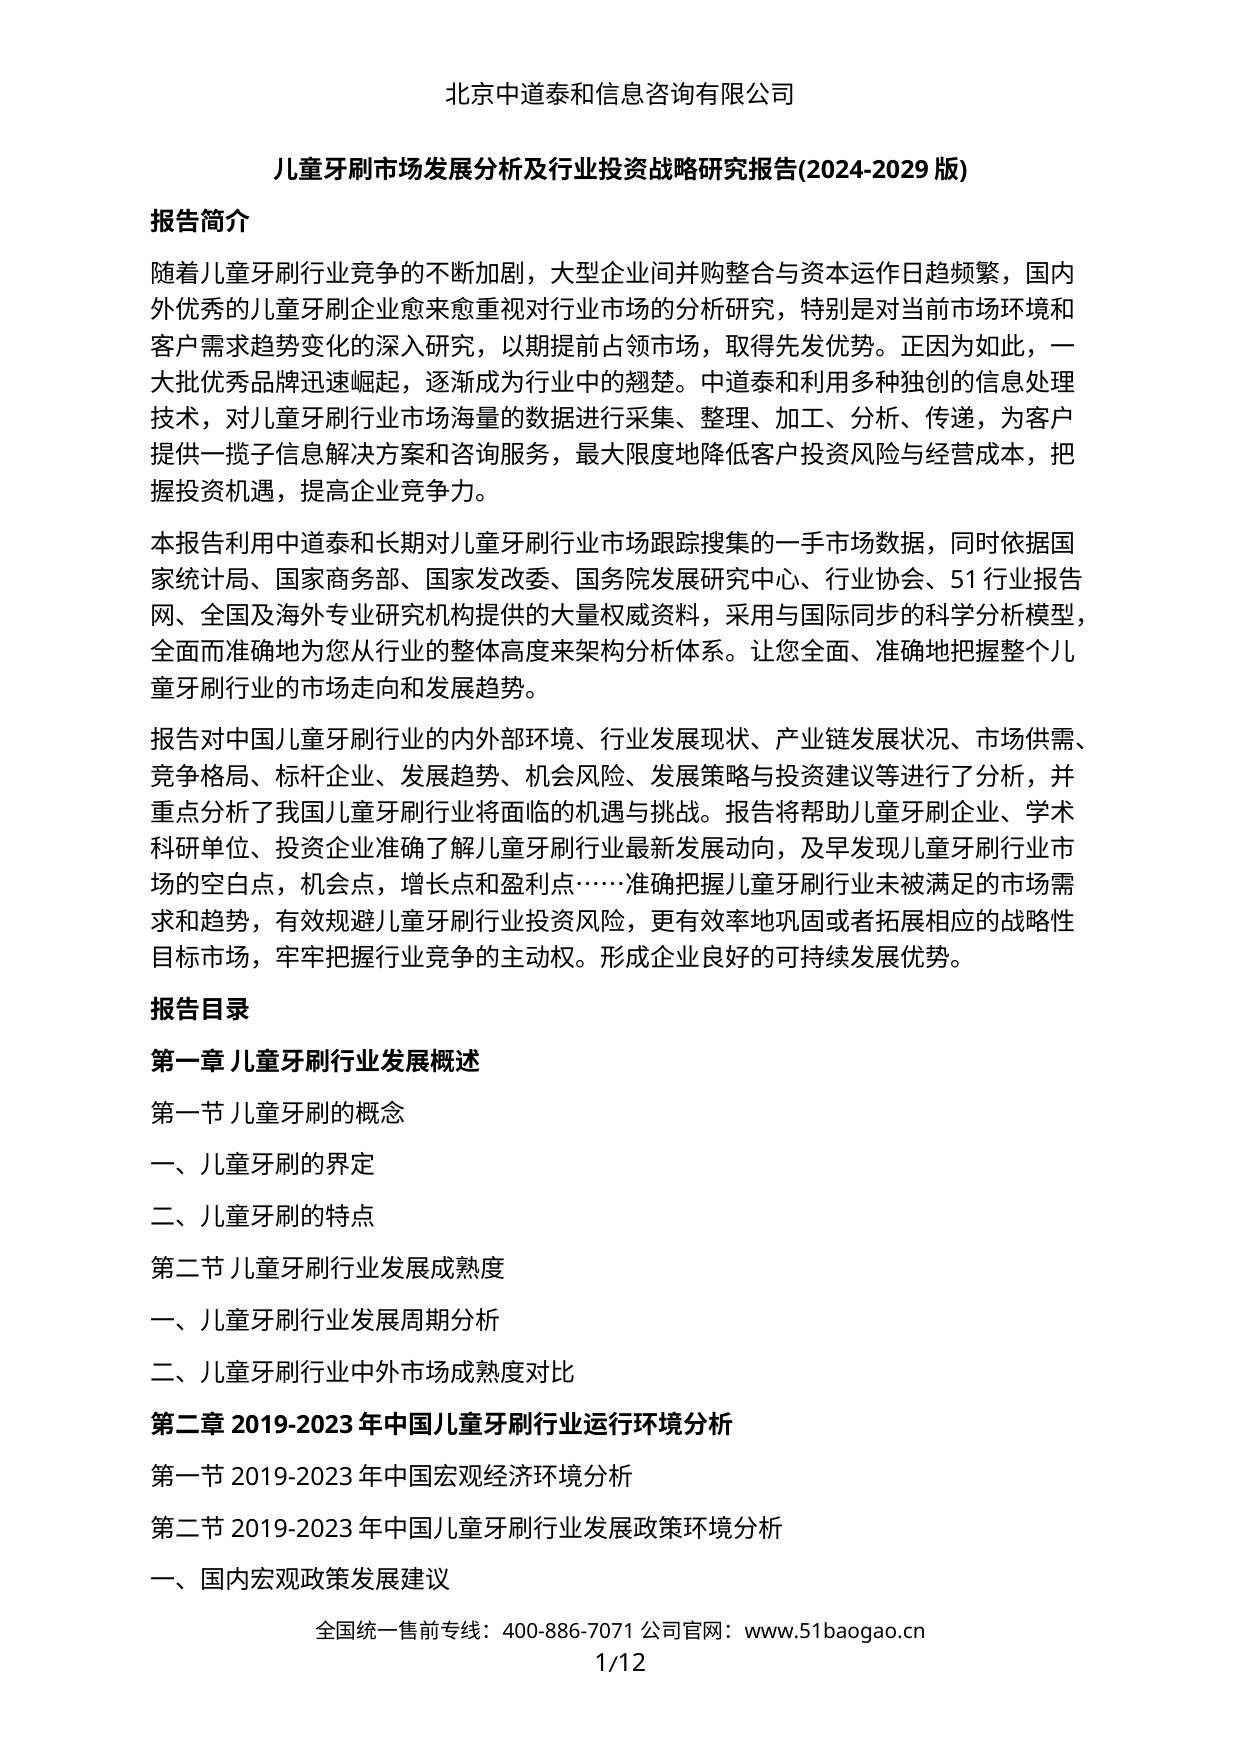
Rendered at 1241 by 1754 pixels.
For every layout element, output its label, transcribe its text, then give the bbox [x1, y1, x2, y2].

text 第一节 儿童牙刷的概念 [150, 1093, 1090, 1129]
text 一、儿童牙刷行业发展周期分析 [150, 1301, 1090, 1337]
text 第二节 2019-2023年中国儿童牙刷行业发展政策环境分析 [150, 1508, 1090, 1544]
text 二、儿童牙刷的特点 [150, 1197, 1090, 1233]
text 报告简介 [150, 202, 1090, 238]
text 一、儿童牙刷的界定 [150, 1145, 1090, 1181]
text 一、国内宏观政策发展建议 [150, 1560, 1090, 1596]
text 本报告利用中道泰和长期对儿童牙刷行业市场跟踪搜集的一手市场数据，同时依据国家统计局、国家商务部、国家发改委、国务院发展研究中心、行业协会、51行业报告网、全国及海外专业研究机构提供的大量权威资料，采用与国际同步的科学分析模型，全面而准确地为您从行业的整体高度来架构分析体系。让您全面、准确地把握整个儿童牙刷行业的市场走向和发展趋势。 [150, 523, 1090, 704]
text 第二章 2019-2023年中国儿童牙刷行业运行环境分析 [150, 1404, 1090, 1441]
text 报告目录 [150, 989, 1090, 1026]
text 儿童牙刷市场发展分析及行业投资战略研究报告(2024-2029版) [150, 150, 1090, 186]
text 报告对中国儿童牙刷行业的内外部环境、行业发展现状、产业链发展状况、市场供需、竞争格局、标杆企业、发展趋势、机会风险、发展策略与投资建议等进行了分析，并重点分析了我国儿童牙刷行业将面临的机遇与挑战。报告将帮助儿童牙刷企业、学术科研单位、投资企业准确了解儿童牙刷行业最新发展动向，及早发现儿童牙刷行业市场的空白点，机会点，增长点和盈利点……准确把握儿童牙刷行业未被满足的市场需求和趋势，有效规避儿童牙刷行业投资风险，更有效率地巩固或者拓展相应的战略性目标市场，牢牢把握行业竞争的主动权。形成企业良好的可持续发展优势。 [150, 720, 1090, 974]
text 二、儿童牙刷行业中外市场成熟度对比 [150, 1352, 1090, 1389]
text 第二节 儿童牙刷行业发展成熟度 [150, 1249, 1090, 1285]
text 第一节 2019-2023年中国宏观经济环境分析 [150, 1456, 1090, 1492]
text 随着儿童牙刷行业竞争的不断加剧，大型企业间并购整合与资本运作日趋频繁，国内外优秀的儿童牙刷企业愈来愈重视对行业市场的分析研究，特别是对当前市场环境和客户需求趋势变化的深入研究，以期提前占领市场，取得先发优势。正因为如此，一大批优秀品牌迅速崛起，逐渐成为行业中的翘楚。中道泰和利用多种独创的信息处理技术，对儿童牙刷行业市场海量的数据进行采集、整理、加工、分析、传递，为客户提供一揽子信息解决方案和咨询服务，最大限度地降低客户投资风险与经营成本，把握投资机遇，提高企业竞争力。 [150, 254, 1090, 507]
text 第一章 儿童牙刷行业发展概述 [150, 1041, 1090, 1077]
